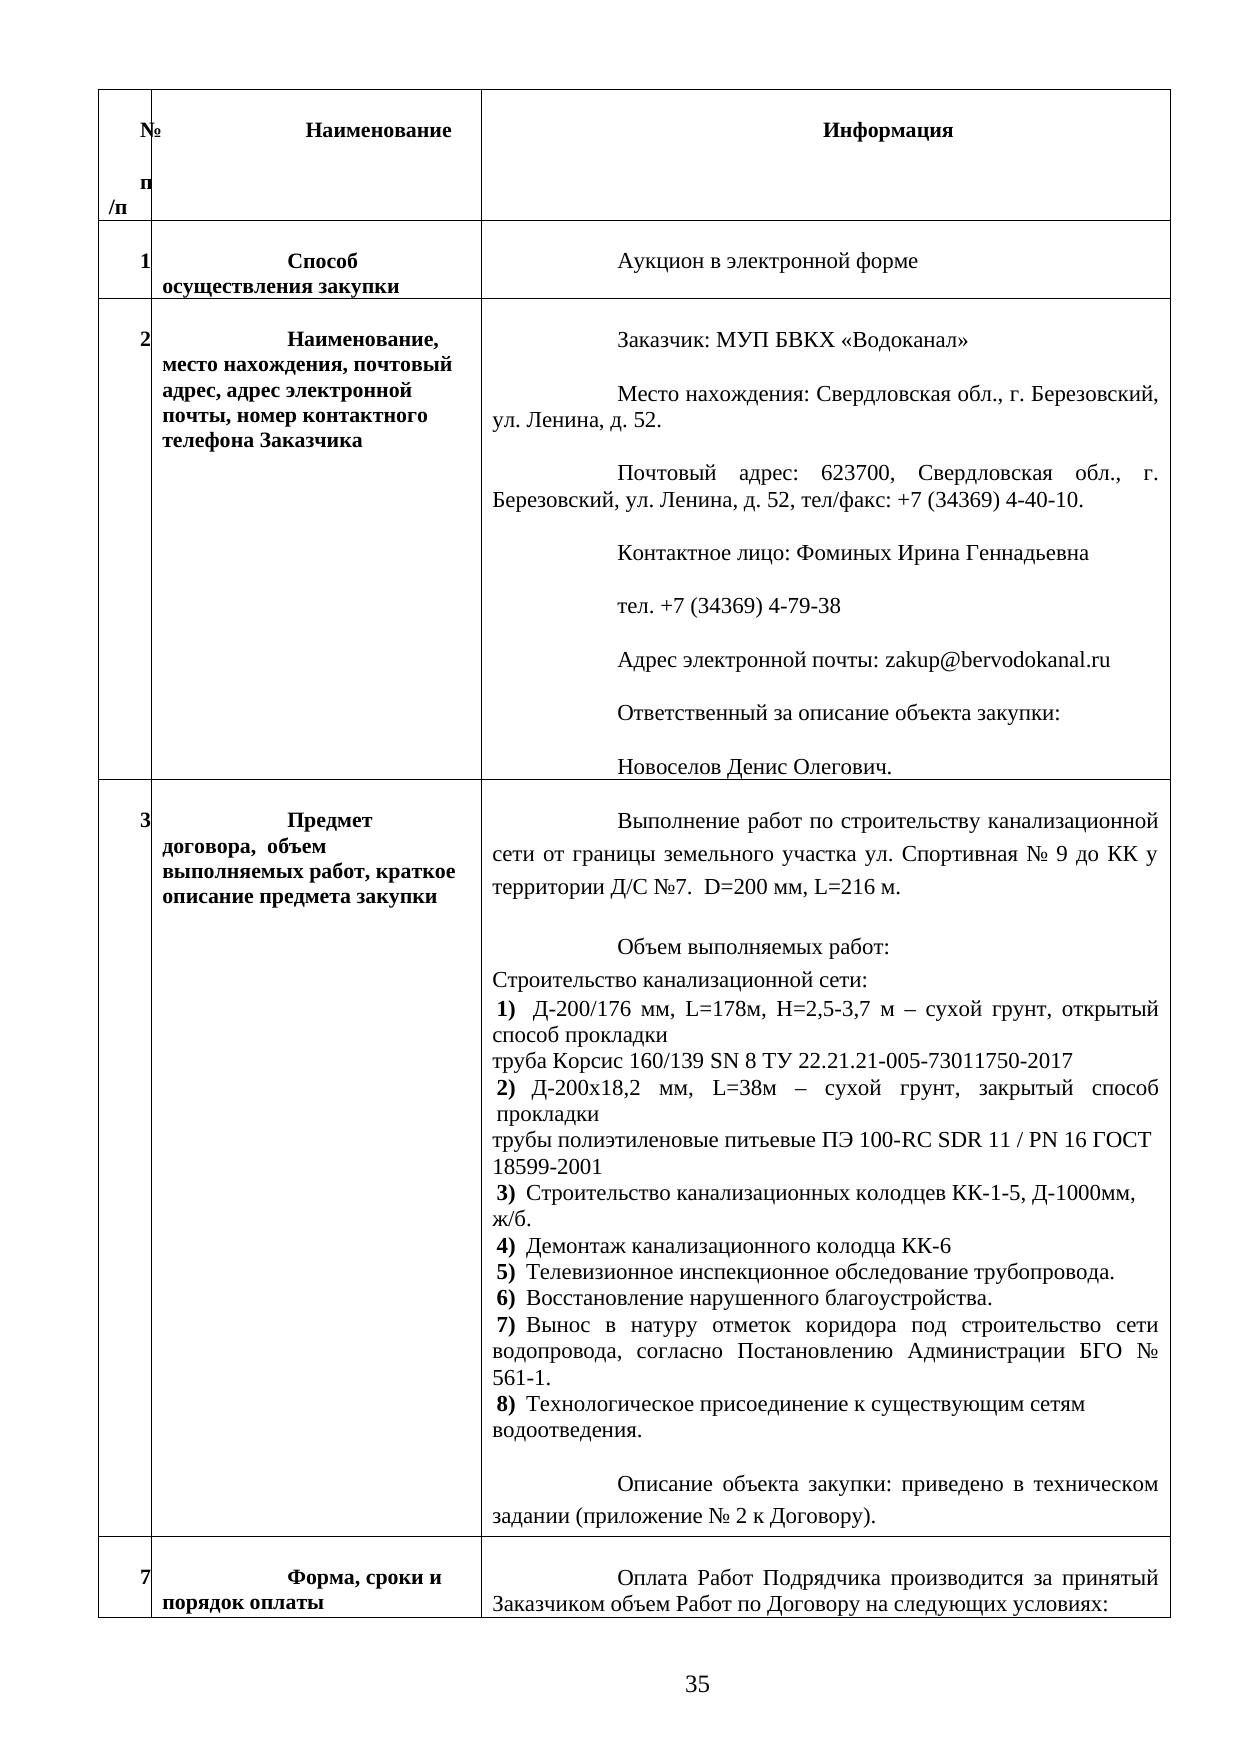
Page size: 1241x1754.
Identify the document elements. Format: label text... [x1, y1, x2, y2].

table_cell Предмет договора, объем выполняемых работ, краткое описание предмета закупки [152, 780, 481, 1536]
table_cell 1 [99, 221, 151, 298]
table_cell 7 [99, 1537, 151, 1617]
table_cell Способ осуществления закупки [152, 221, 481, 298]
table_cell Наименование, место нахождения, почтовый адрес, адрес электронной почты, номер контактного телефона Заказчика [152, 299, 481, 779]
table_cell Аукцион в электронной форме [482, 221, 1170, 298]
table_header № п/п [99, 90, 151, 219]
table_cell 2 [99, 299, 151, 779]
table_header Информация [482, 90, 1170, 219]
table_cell Оплата Работ Подрядчика производится за принятый Заказчиком объем Работ по Договору на следующих условиях: - Оплата Работ Подрядчика производится в безналичной форме, аванс не предусмотрен. - Заказчик оплачивает принятый в соответствии с условиями Договора объем работ в течение 30 (Тридцати) рабочих дней со дня, следующего за днем принятия Заказчиком работ с подписанием акта выполненных работ без замечаний, на условиях, указанных в Договоре. Моментом исполнения Заказчиком обязанности по оплате выполненных работ признается момент списания денежных средств с расчетного счета Заказчика. Оплата производится в рублях Российской Федерации. [482, 1537, 1170, 1617]
table_cell Выполнение работ по строительству канализационной сети от границы земельного участка ул. Спортивная № 9 до КК у территории Д/С №7. D=200 мм, L=216 м. Объем выполняемых работ: Строительство канализационной сети: Д-200/176 мм, L=178м, Н=2,5-3,7 м – сухой грунт, открытый способ прокладки труба Корсис 160/139 SN 8 ТУ 22.21.21-005-73011750-2017 Д-200х18,2 мм, L=38м – сухой грунт, закрытый способ прокладки трубы полиэтиленовые питьевые ПЭ 100-RC SDR 11 / PN 16 ГОСТ 18599-2001 Строительство канализационных колодцев КК-1-5, Д-1000мм, ж/б. Демонтаж канализационного колодца КК-6 Телевизионное инспекционное обследование трубопровода. Восстановление нарушенного благоустройства. Вынос в натуру отметок коридора под строительство сети водопровода, согласно Постановлению Администрации БГО № 561-1. Технологическое присоединение к существующим сетям водоотведения. Описание объекта закупки: приведено в техническом задании (приложение № 2 к Договору). [482, 780, 1170, 1536]
table_cell Заказчик: МУП БВКХ «Водоканал» Место нахождения: Свердловская обл., г. Березовский, ул. Ленина, д. 52. Почтовый адрес: 623700, Свердловская обл., г. Березовский, ул. Ленина, д. 52, тел/факс: +7 (34369) 4-40-10. Контактное лицо: Фоминых Ирина Геннадьевна тел. +7 (34369) 4-79-38 Адрес электронной почты: zakup@bervodokanal.ru Ответственный за описание объекта закупки: Новоселов Денис Олегович. [482, 299, 1170, 779]
table_header Наименование [152, 90, 481, 219]
table_cell 3 [99, 780, 151, 1536]
table_cell Форма, сроки и порядок оплаты [152, 1537, 481, 1617]
